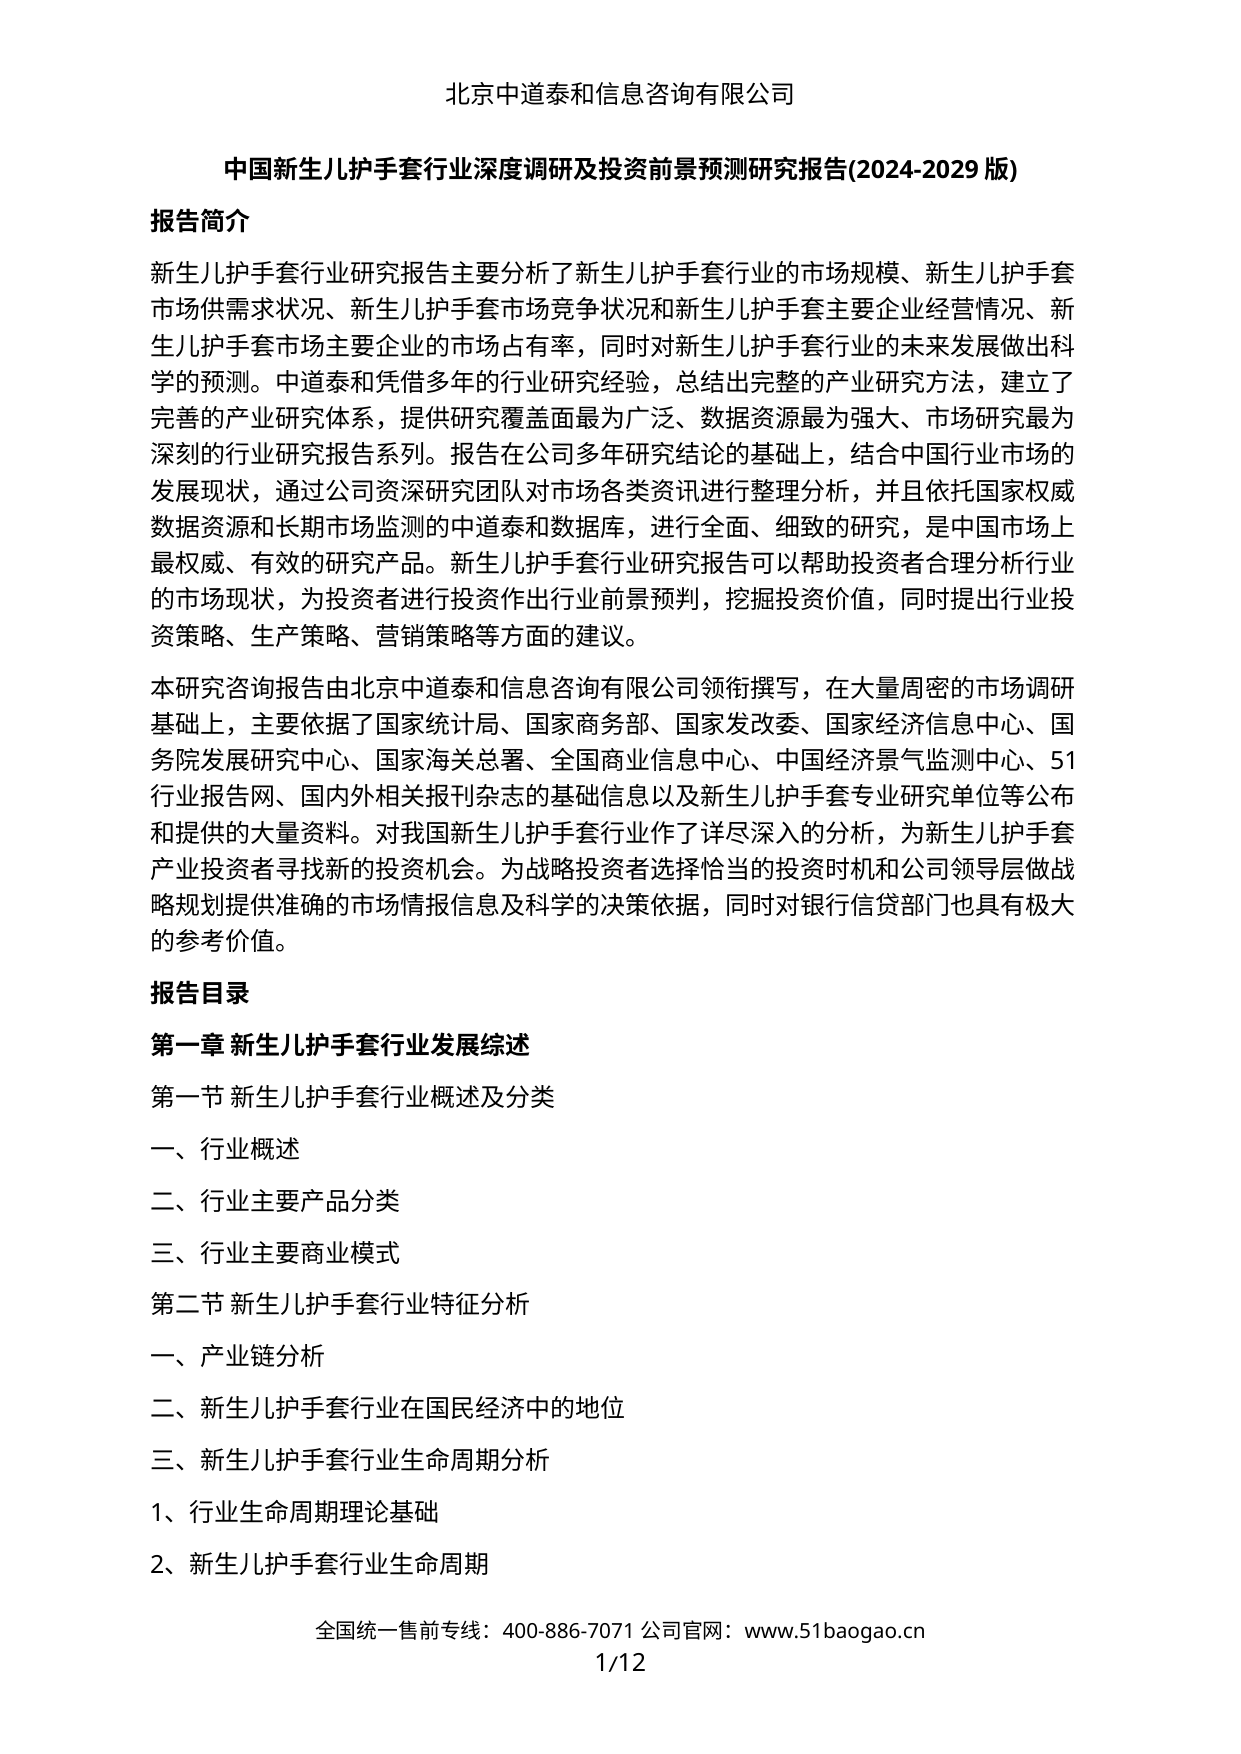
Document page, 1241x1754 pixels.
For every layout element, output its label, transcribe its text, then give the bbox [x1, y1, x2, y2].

text 新生儿护手套行业研究报告主要分析了新生儿护手套行业的市场规模、新生儿护手套市场供需求状况、新生儿护手套市场竞争状况和新生儿护手套主要企业经营情况、新生儿护手套市场主要企业的市场占有率，同时对新生儿护手套行业的未来发展做出科学的预测。中道泰和凭借多年的行业研究经验，总结出完整的产业研究方法，建立了完善的产业研究体系，提供研究覆盖面最为广泛、数据资源最为强大、市场研究最为深刻的行业研究报告系列。报告在公司多年研究结论的基础上，结合中国行业市场的发展现状，通过公司资深研究团队对市场各类资讯进行整理分析，并且依托国家权威数据资源和长期市场监测的中道泰和数据库，进行全面、细致的研究，是中国市场上最权威、有效的研究产品。新生儿护手套行业研究报告可以帮助投资者合理分析行业的市场现状，为投资者进行投资作出行业前景预判，挖掘投资价值，同时提出行业投资策略、生产策略、营销策略等方面的建议。 [150, 254, 1090, 652]
text 本研究咨询报告由北京中道泰和信息咨询有限公司领衔撰写，在大量周密的市场调研基础上，主要依据了国家统计局、国家商务部、国家发改委、国家经济信息中心、国务院发展研究中心、国家海关总署、全国商业信息中心、中国经济景气监测中心、51行业报告网、国内外相关报刊杂志的基础信息以及新生儿护手套专业研究单位等公布和提供的大量资料。对我国新生儿护手套行业作了详尽深入的分析，为新生儿护手套产业投资者寻找新的投资机会。为战略投资者选择恰当的投资时机和公司领导层做战略规划提供准确的市场情报信息及科学的决策依据，同时对银行信贷部门也具有极大的参考价值。 [150, 668, 1090, 958]
text 中国新生儿护手套行业深度调研及投资前景预测研究报告(2024-2029版) [150, 150, 1090, 186]
text 1、行业生命周期理论基础 [150, 1492, 1090, 1529]
text 第二节 新生儿护手套行业特征分析 [150, 1285, 1090, 1321]
text 三、行业主要商业模式 [150, 1233, 1090, 1269]
text 二、行业主要产品分类 [150, 1181, 1090, 1217]
text 2、新生儿护手套行业生命周期 [150, 1544, 1090, 1581]
text 报告目录 [150, 974, 1090, 1010]
text 第一章 新生儿护手套行业发展综述 [150, 1026, 1090, 1062]
text 第一节 新生儿护手套行业概述及分类 [150, 1077, 1090, 1114]
text 三、新生儿护手套行业生命周期分析 [150, 1441, 1090, 1477]
text 二、新生儿护手套行业在国民经济中的地位 [150, 1389, 1090, 1425]
text 一、行业概述 [150, 1129, 1090, 1166]
text 一、产业链分析 [150, 1337, 1090, 1373]
text 报告简介 [150, 202, 1090, 238]
